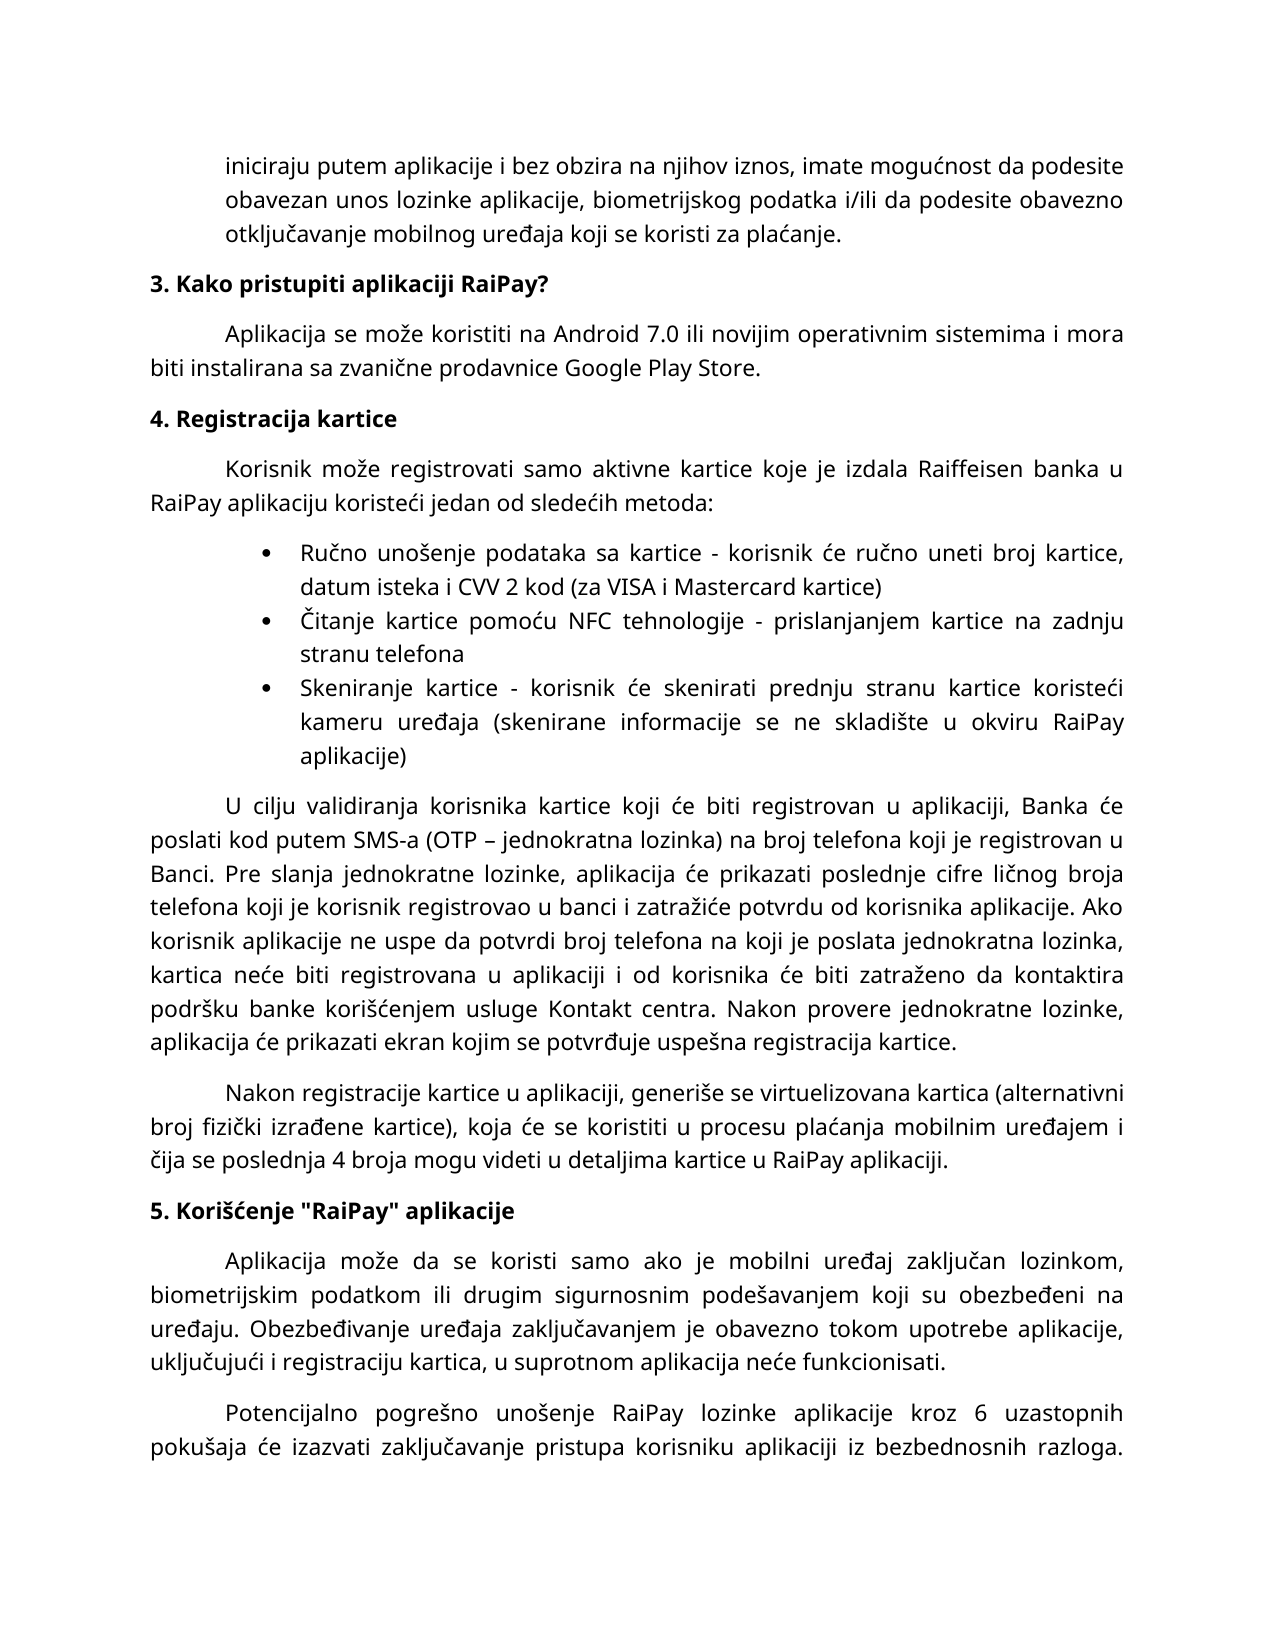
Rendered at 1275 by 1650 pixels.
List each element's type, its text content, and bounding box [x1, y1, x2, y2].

text Korisnik može registrovati samo aktivne kartice koje je izdala Raiffeisen banka u RaiPay aplikaciju koristeći jedan od sledećih metoda: [150, 453, 1125, 518]
list Ručno unošenje podataka sa kartice - korisnik će ručno uneti broj kartice, datum isteka i CVV 2 kod (za VISA i Mastercard kartice) [262, 537, 1125, 602]
text 3. Kako pristupiti aplikaciji RaiPay? [150, 268, 1125, 299]
text 5. Korišćenje "RaiPay" aplikacije [150, 1194, 1125, 1226]
text Aplikacija se može koristiti na Android 7.0 ili novijim operativnim sistemima i mora biti instalirana sa zvanične prodavnice Google Play Store. [150, 318, 1125, 383]
text Aplikacija može da se koristi samo ako je mobilni uređaj zaključan lozinkom, biometrijskim podatkom ili drugim sigurnosnim podešavanjem koji su obezbeđeni na uređaju. Obezbeđivanje uređaja zaključavanjem je obavezno tokom upotrebe aplikacije, uključujući i registraciju kartica, u suprotnom aplikacija neće funkcionisati. [150, 1245, 1125, 1377]
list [187, 150, 1125, 249]
list Skeniranje kartice - korisnik će skenirati prednju stranu kartice koristeći kameru uređaja (skenirane informacije se ne skladište u okviru RaiPay aplikacije) [262, 672, 1125, 771]
text U cilju validiranja korisnika kartice koji će biti registrovan u aplikaciji, Banka će poslati kod putem SMS-a (OTP – jednokratna lozinka) na broj telefona koji je registrovan u Banci. Pre slanja jednokratne lozinke, aplikacija će prikazati poslednje cifre ličnog broja telefona koji je korisnik registrovao u banci i zatražiće potvrdu od korisnika aplikacije. Ako korisnik aplikacije ne uspe da potvrdi broj telefona na koji je poslata jednokratna lozinka, kartica neće biti registrovana u aplikaciji i od korisnika će biti zatraženo da kontaktira podršku banke korišćenjem usluge Kontakt centra. Nakon provere jednokratne lozinke, aplikacija će prikazati ekran kojim se potvrđuje uspešna registracija kartice. [150, 790, 1125, 1057]
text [150, 1397, 1125, 1462]
list Čitanje kartice pomoću NFC tehnologije - prislanjanjem kartice na zadnju stranu telefona [262, 604, 1125, 669]
text 4. Registracija kartice [150, 402, 1125, 434]
text Nakon registracije kartice u aplikaciji, generiše se virtuelizovana kartica (alternativni broj fizički izrađene kartice), koja će se koristiti u procesu plaćanja mobilnim uređajem i čija se poslednja 4 broja mogu videti u detaljima kartice u RaiPay aplikaciji. [150, 1077, 1125, 1175]
